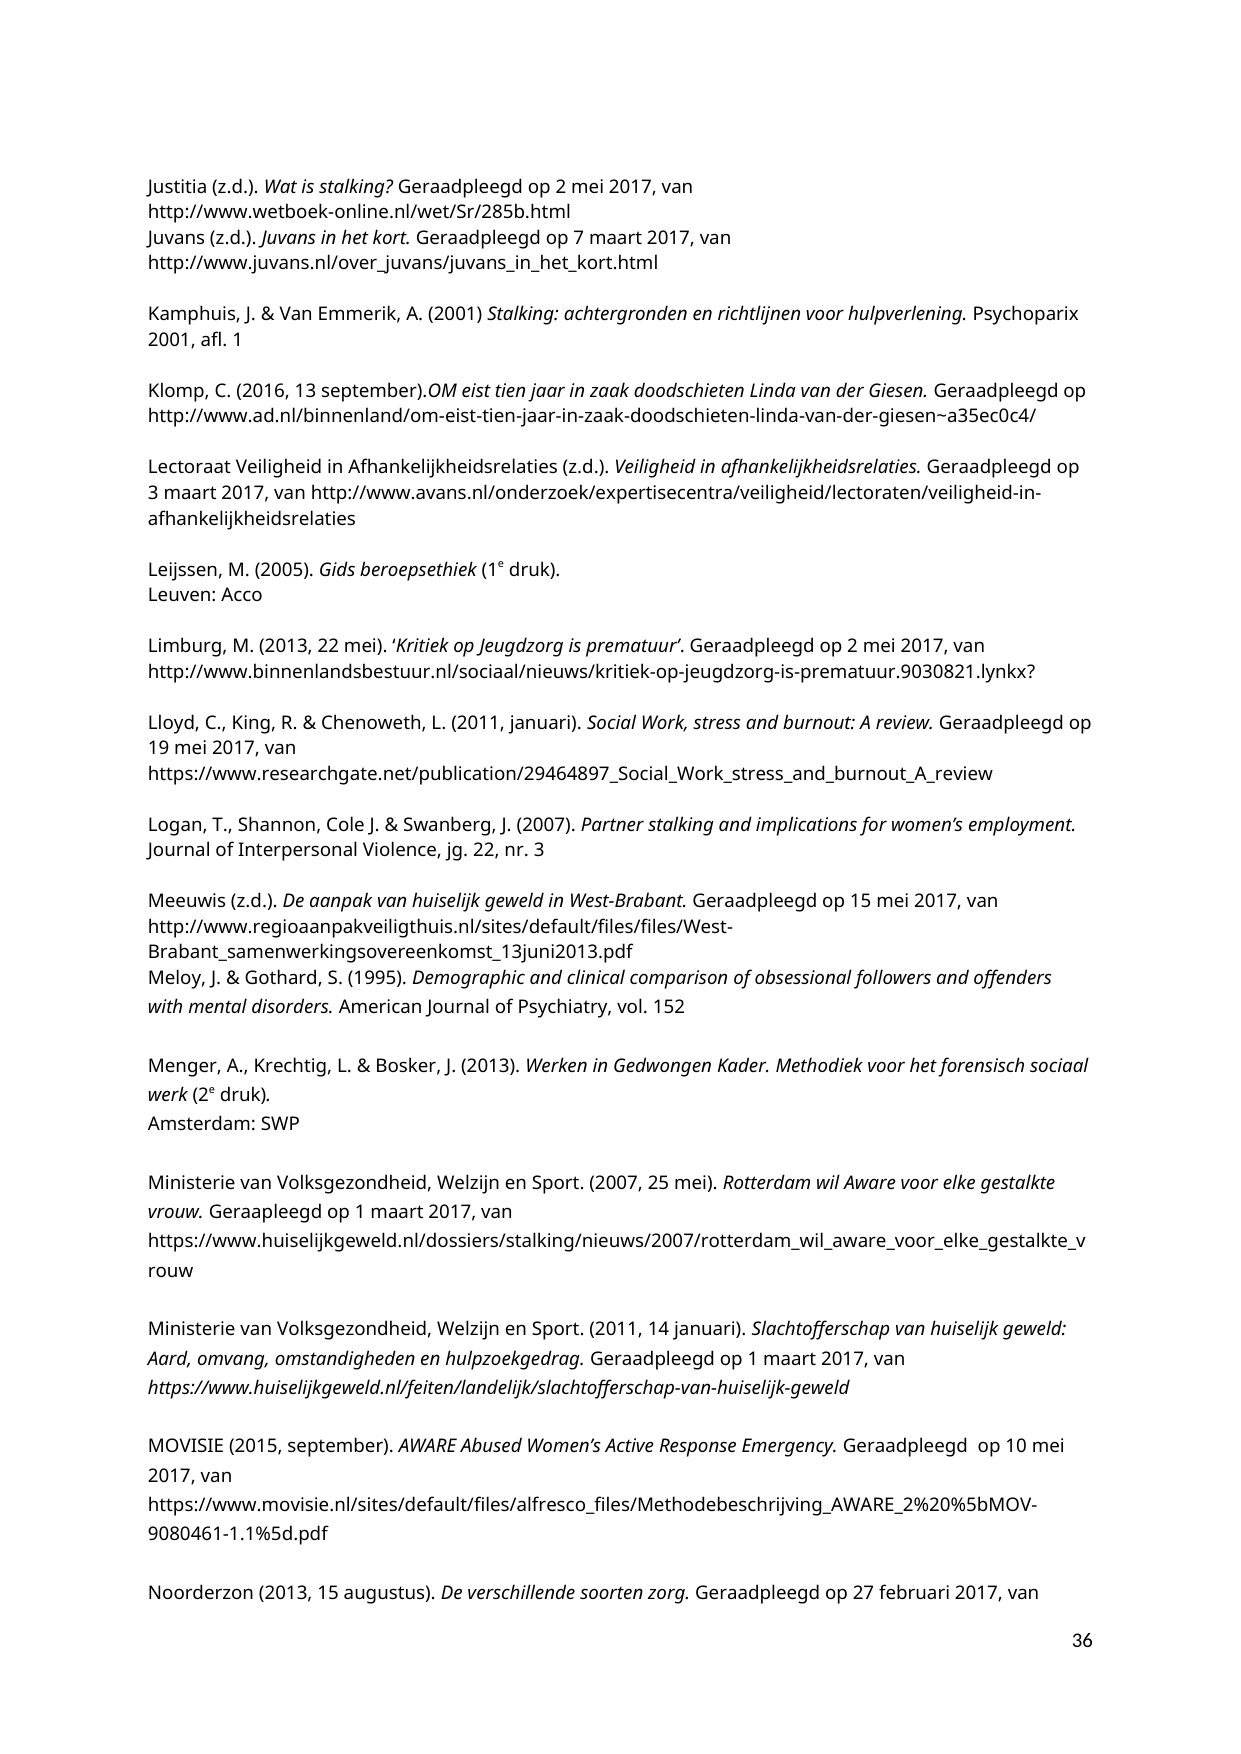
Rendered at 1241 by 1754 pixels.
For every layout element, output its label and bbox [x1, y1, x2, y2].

text [148, 964, 1093, 1604]
text [148, 148, 1093, 964]
